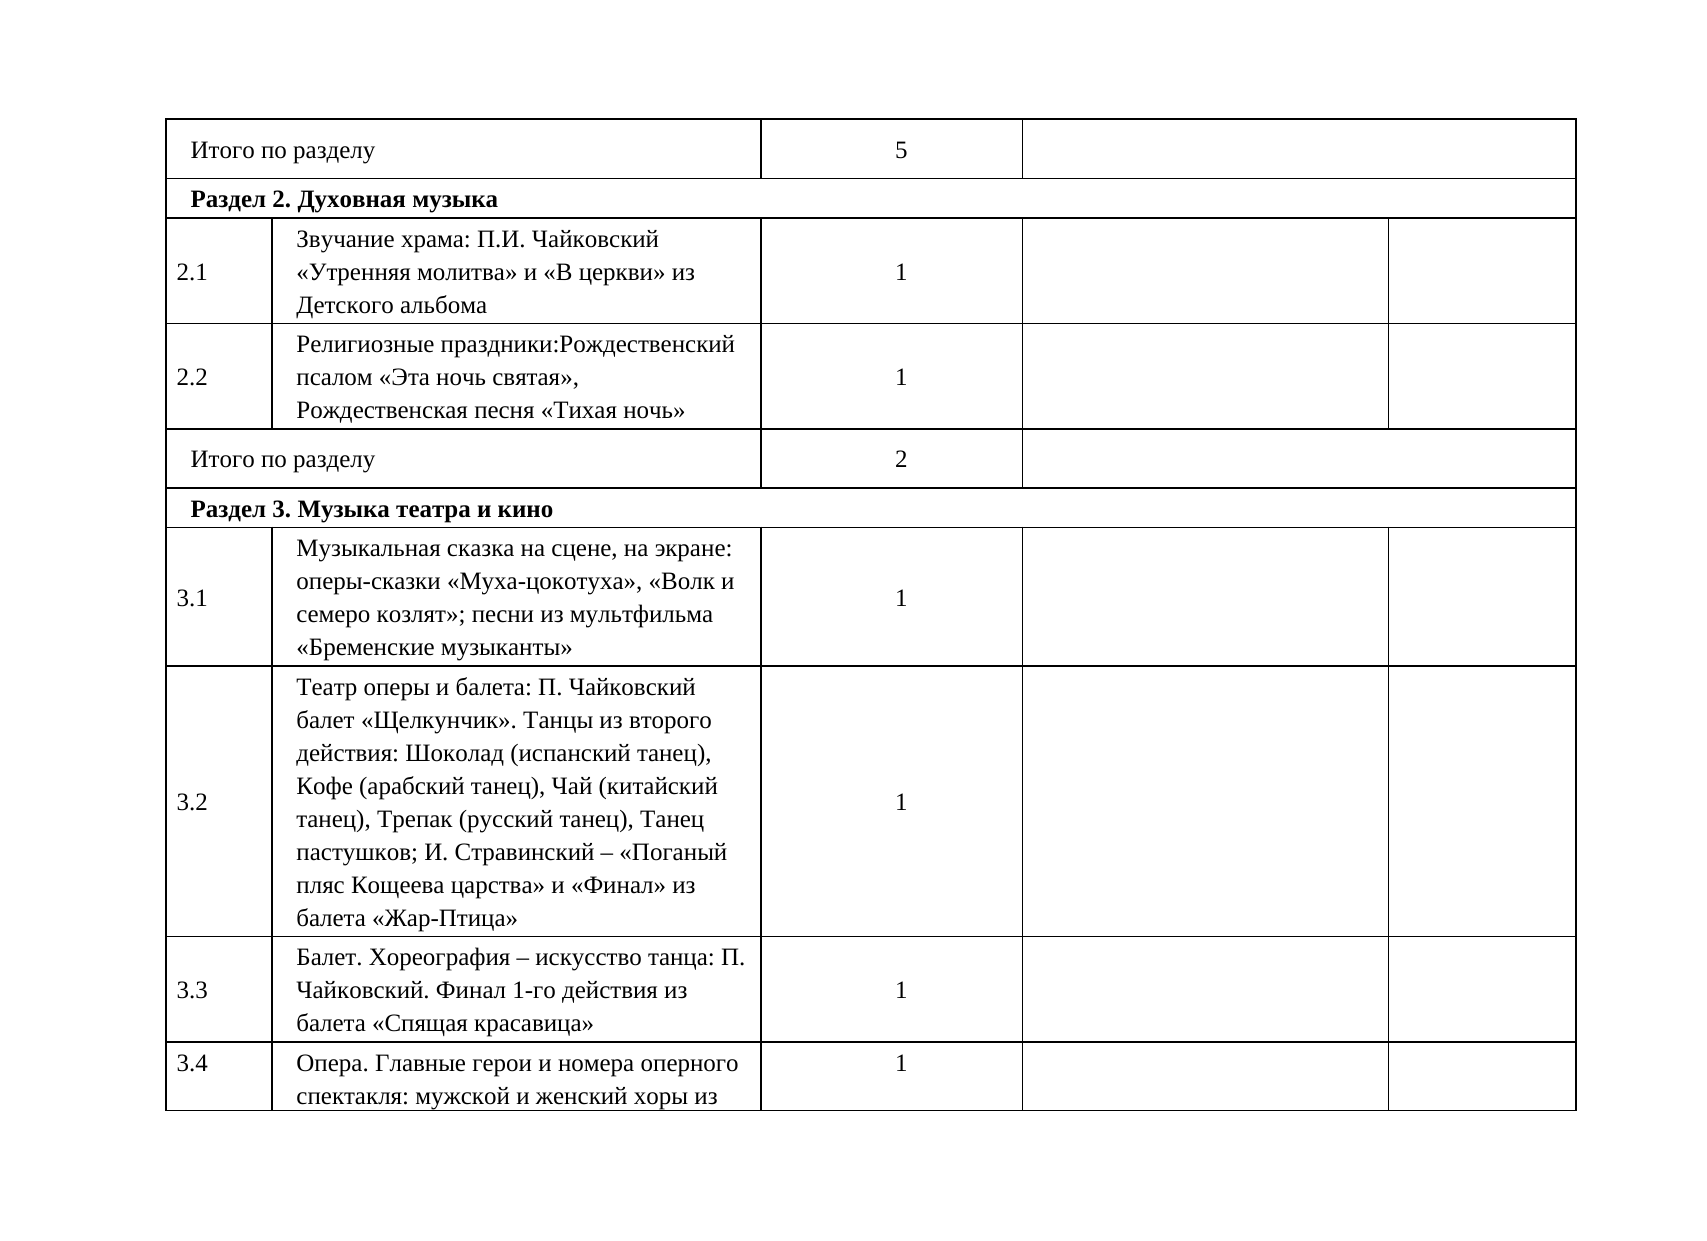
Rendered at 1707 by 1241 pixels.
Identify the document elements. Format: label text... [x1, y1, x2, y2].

table_cell [1023, 120, 1575, 178]
table_cell [1023, 430, 1575, 487]
table_cell 2.1 [167, 219, 271, 322]
table_cell 1 [762, 219, 1022, 322]
table_cell Раздел 2. Духовная музыка [167, 179, 1575, 217]
table_cell 1 [762, 667, 1022, 936]
table_cell 1 [762, 324, 1022, 428]
table_cell Балет. Хореография – искусство танца: П. Чайковский. Финал 1-го действия из балета «Спящая красавица» [273, 937, 760, 1041]
table_cell [1023, 528, 1388, 665]
table_cell [1023, 937, 1388, 1041]
table_cell [1389, 1043, 1575, 1109]
table_cell [1023, 324, 1388, 428]
table_cell 5 [762, 120, 1022, 178]
table_cell 3.2 [167, 667, 271, 936]
table_cell Театр оперы и балета: П. Чайковский балет «Щелкунчик». Танцы из второго действия: Шоколад (испанский танец), Кофе (арабский танец), Чай (китайский танец), Трепак (русский танец), Танец пастушков; И. Стравинский – «Поганый пляс Кощеева царства» и «Финал» из балета «Жар-Птица» [273, 667, 760, 936]
table_cell Итого по разделу [167, 120, 760, 178]
table_cell 3.1 [167, 528, 271, 665]
table_cell Религиозные праздники:Рождественский псалом «Эта ночь святая», Рождественская песня «Тихая ночь» [273, 324, 760, 428]
table_cell Музыкальная сказка на сцене, на экране: оперы-сказки «Муха-цокотуха», «Волк и семеро козлят»; песни из мультфильма «Бременские музыканты» [273, 528, 760, 665]
table_cell [1389, 324, 1575, 428]
table_cell 3.3 [167, 937, 271, 1041]
table_cell [1023, 667, 1388, 936]
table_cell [273, 1043, 760, 1109]
table_cell [1023, 1043, 1388, 1109]
table_cell 1 [762, 1043, 1022, 1109]
table_cell 1 [762, 937, 1022, 1041]
table_cell Звучание храма: П.И. Чайковский «Утренняя молитва» и «В церкви» из Детского альбома [273, 219, 760, 322]
table_cell 3.4 [167, 1043, 271, 1109]
table_cell 1 [762, 528, 1022, 665]
table_cell [1389, 667, 1575, 936]
table_cell [1389, 528, 1575, 665]
table_cell [1023, 219, 1388, 322]
table_cell 2.2 [167, 324, 271, 428]
table_cell Итого по разделу [167, 430, 760, 487]
table_cell [1389, 937, 1575, 1041]
table_cell 2 [762, 430, 1022, 487]
table_cell Раздел 3. Музыка театра и кино [167, 489, 1575, 527]
table_cell [1389, 219, 1575, 322]
